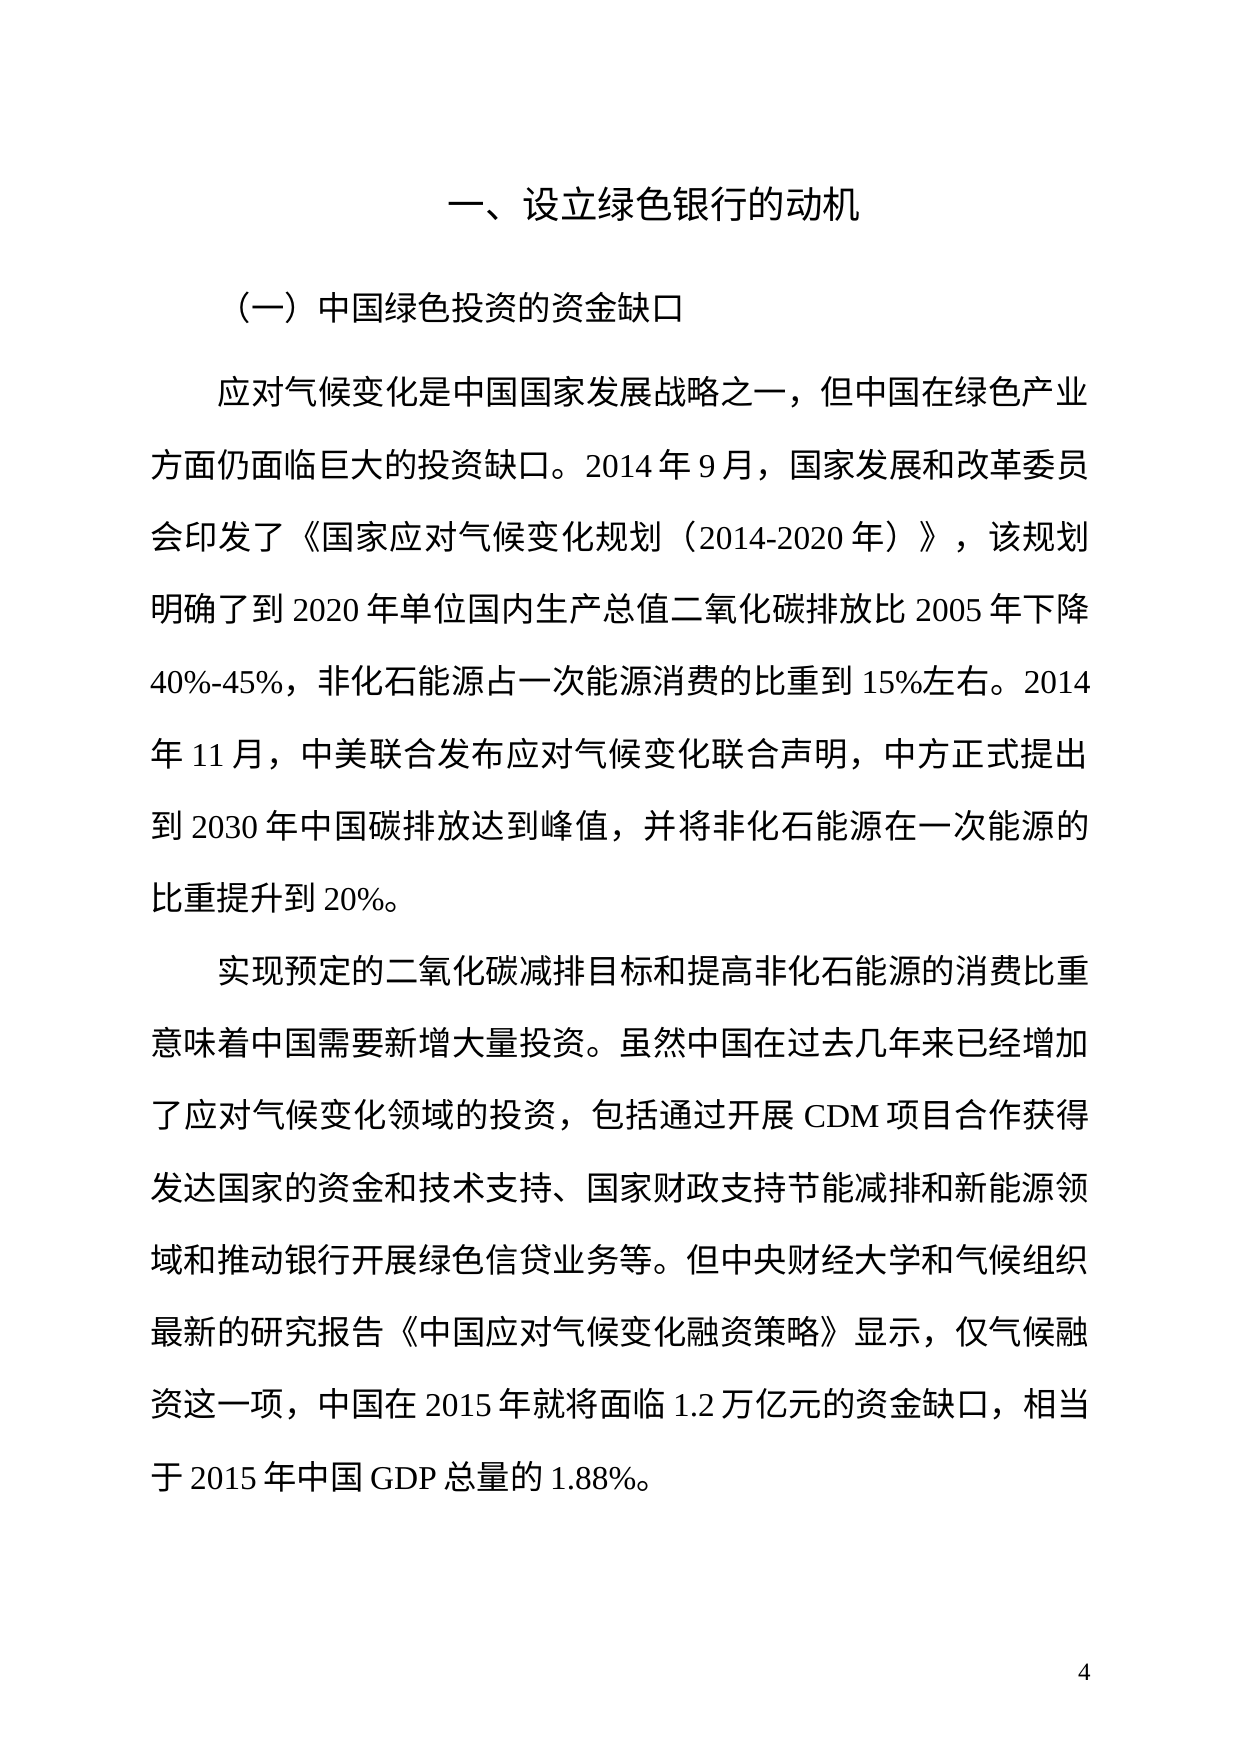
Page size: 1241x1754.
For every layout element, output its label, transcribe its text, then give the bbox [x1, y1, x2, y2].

text 实现预定的二氧化碳减排目标和提高非化石能源的消费比重意味着中国需要新增大量投资。虽然中国在过去几年来已经增加了应对气候变化领域的投资，包括通过开展CDM项目合作获得发达国家的资金和技术支持、国家财政支持节能减排和新能源领域和推动银行开展绿色信贷业务等。但中央财经大学和气候组织最新的研究报告《中国应对气候变化融资策略》显示，仅气候融资这一项，中国在2015年就将面临1.2万亿元的资金缺口，相当于2015年中国GDP总量的1.88%。 [150, 944, 1090, 1499]
text 应对气候变化是中国国家发展战略之一，但中国在绿色产业方面仍面临巨大的投资缺口。2014年9月，国家发展和改革委员会印发了《国家应对气候变化规划（2014-2020年）》，该规划明确了到2020年单位国内生产总值二氧化碳排放比2005年下降40%-45%，非化石能源占一次能源消费的比重到15%左右。2014年11月，中美联合发布应对气候变化联合声明，中方正式提出到2030年中国碳排放达到峰值，并将非化石能源在一次能源的比重提升到20%。 [150, 366, 1090, 920]
subtitle 一、设立绿色银行的动机 [150, 175, 1090, 229]
subtitle （一）中国绿色投资的资金缺口 [150, 281, 1090, 329]
